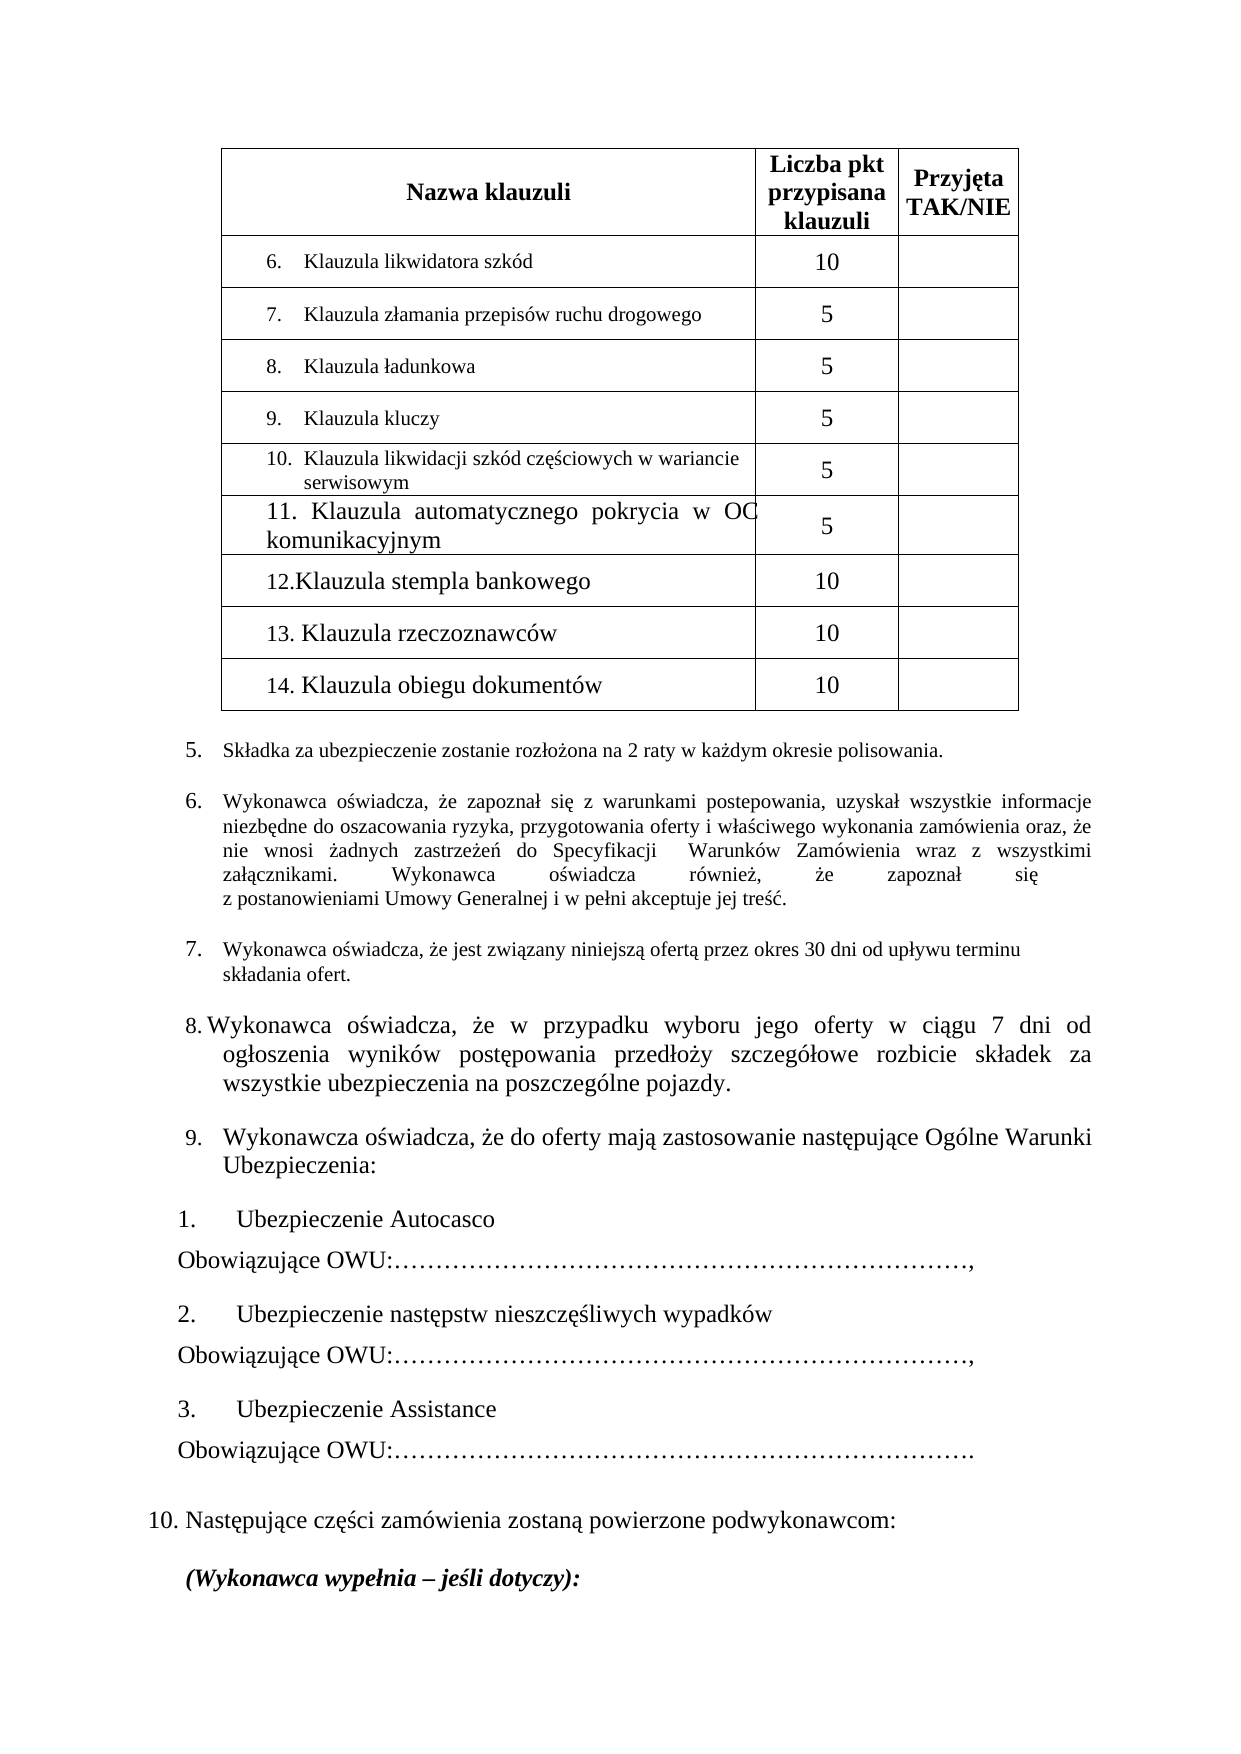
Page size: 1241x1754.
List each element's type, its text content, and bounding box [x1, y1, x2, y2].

table_cell Klauzula obiegu dokumentów [222, 659, 755, 710]
list Wykonawca oświadcza, że w przypadku wyboru jego oferty w ciągu 7 dni od ogłoszenia wyników postępowania przedłoży szczegółowe rozbicie składek za wszystkie ubezpieczenia na poszczególne pojazdy. [185, 1011, 1093, 1097]
table_cell [899, 496, 1018, 554]
list Wykonawca oświadcza, że zapoznał się z warunkami postepowania, uzyskał wszystkie informacje niezbędne do oszacowania ryzyka, przygotowania oferty i właściwego wykonania zamówienia oraz, że nie wnosi żadnych zastrzeżeń do Specyfikacji Warunków Zamówienia wraz z wszystkimi załącznikami. Wykonawca oświadcza również, że zapoznał się z postanowieniami Umowy Generalnej i w pełni akceptuje jej treść. [185, 787, 1093, 910]
table_cell 10 [756, 607, 898, 658]
table_cell Klauzula stempla bankowego [222, 555, 755, 606]
text Obowiązujące OWU:……………………………………………………………. [177, 1436, 1093, 1464]
table_cell 10 [756, 236, 898, 287]
text 10. Następujące części zamówienia zostaną powierzone podwykonawcom: [148, 1506, 1093, 1534]
table_cell Klauzula kluczy [222, 392, 755, 443]
table_header Przyjęta TAK/NIE [899, 149, 1018, 235]
table_cell [899, 607, 1018, 658]
table_header Nazwa klauzuli [222, 149, 755, 235]
table_cell 5 [756, 288, 898, 339]
list Ubezpieczenie Autocasco [177, 1204, 1093, 1233]
list Ubezpieczenie Assistance [177, 1394, 1093, 1423]
list Wykonawca oświadcza, że jest związany niniejszą ofertą przez okres 30 dni od upływu terminu składania ofert. [185, 935, 1093, 986]
table_cell [899, 236, 1018, 287]
list Ubezpieczenie następstw nieszczęśliwych wypadków [177, 1299, 1093, 1328]
table_cell Klauzula rzeczoznawców [222, 607, 755, 658]
table_cell Klauzula złamania przepisów ruchu drogowego [222, 288, 755, 339]
table_cell 5 [756, 444, 898, 495]
table_cell 10 [756, 555, 898, 606]
list Składka za ubezpieczenie zostanie rozłożona na 2 raty w każdym okresie polisowania. [185, 736, 1093, 762]
list Wykonawcza oświadcza, że do oferty mają zastosowanie następujące Ogólne Warunki Ubezpieczenia: [185, 1122, 1093, 1179]
table_cell 5 [756, 340, 898, 391]
text Obowiązujące OWU:……………………………………………………………, [177, 1341, 1093, 1369]
table_cell 11. Klauzula automatycznego pokrycia w OC komunikacyjnym [222, 496, 755, 554]
table_cell [899, 340, 1018, 391]
table_cell 5 [756, 392, 898, 443]
table_cell 10 [756, 659, 898, 710]
text (Wykonawca wypełnia – jeśli dotyczy): [185, 1563, 1093, 1592]
table_cell [899, 555, 1018, 606]
table_header Liczba pkt przypisana klauzuli [756, 149, 898, 235]
table_cell [899, 392, 1018, 443]
table_cell 5 [756, 496, 898, 554]
text Obowiązujące OWU:……………………………………………………………, [177, 1246, 1093, 1274]
table_cell [899, 659, 1018, 710]
table_cell Klauzula likwidacji szkód częściowych w wariancie serwisowym [222, 444, 755, 495]
table_cell [899, 288, 1018, 339]
table_cell Klauzula likwidatora szkód [222, 236, 755, 287]
table_cell [899, 444, 1018, 495]
table_cell Klauzula ładunkowa [222, 340, 755, 391]
